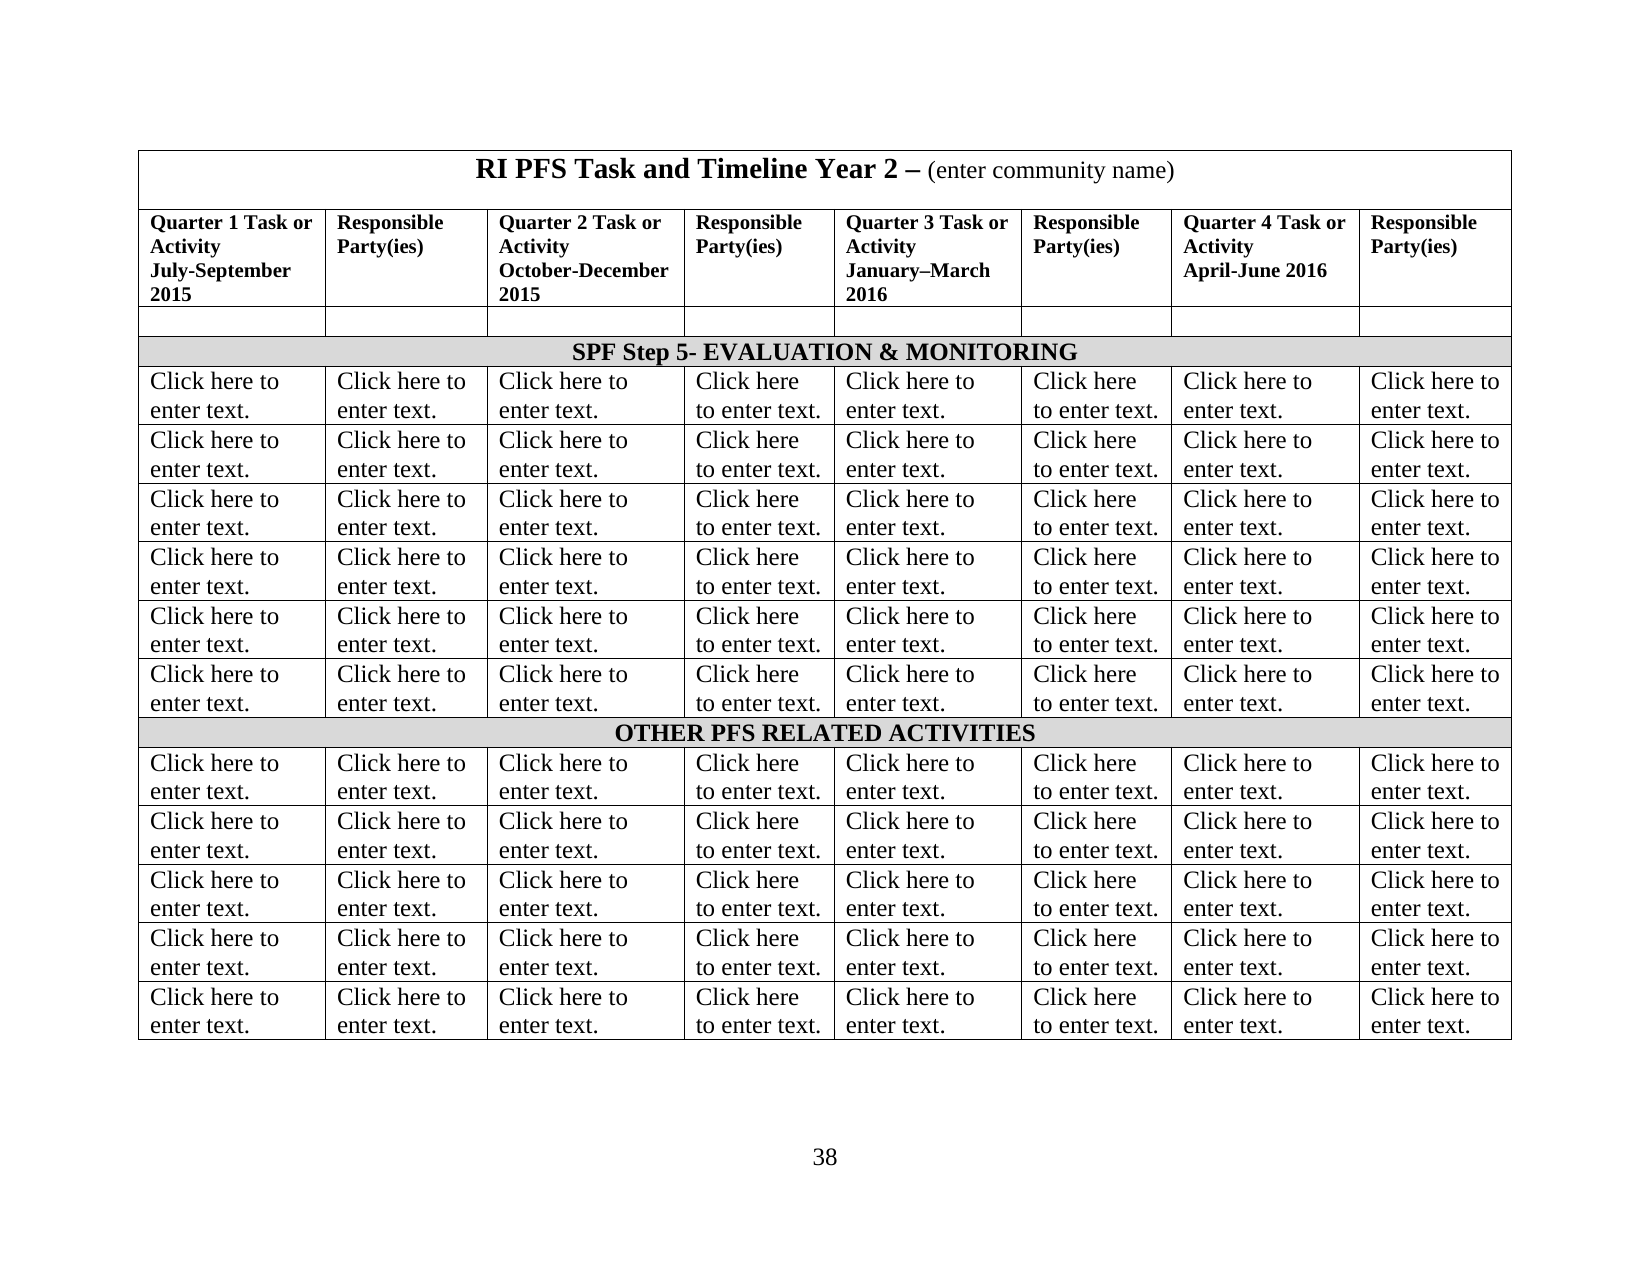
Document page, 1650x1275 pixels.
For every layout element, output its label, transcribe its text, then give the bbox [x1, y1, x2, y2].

table_cell SPF Step 5- EVALUATION & MONITORING [139, 337, 1511, 366]
table_cell Responsible Party(ies) [685, 210, 834, 306]
table_cell Quarter 2 Task or Activity October-December 2015 [488, 210, 684, 306]
table_cell Responsible Party(ies) [1022, 210, 1171, 306]
table_cell Responsible Party(ies) [1360, 210, 1511, 306]
table_header RI PFS Task and Timeline Year 2 – [139, 151, 1511, 209]
table_cell OTHER PFS RELATED ACTIVITIES [139, 718, 1511, 747]
table_cell Quarter 4 Task or Activity April-June 2016 [1172, 210, 1359, 306]
table_cell Responsible Party(ies) [326, 210, 487, 306]
table_cell Quarter 1 Task or Activity July-September 2015 [139, 210, 325, 306]
table_cell Quarter 3 Task or Activity January–March 2016 [835, 210, 1021, 306]
